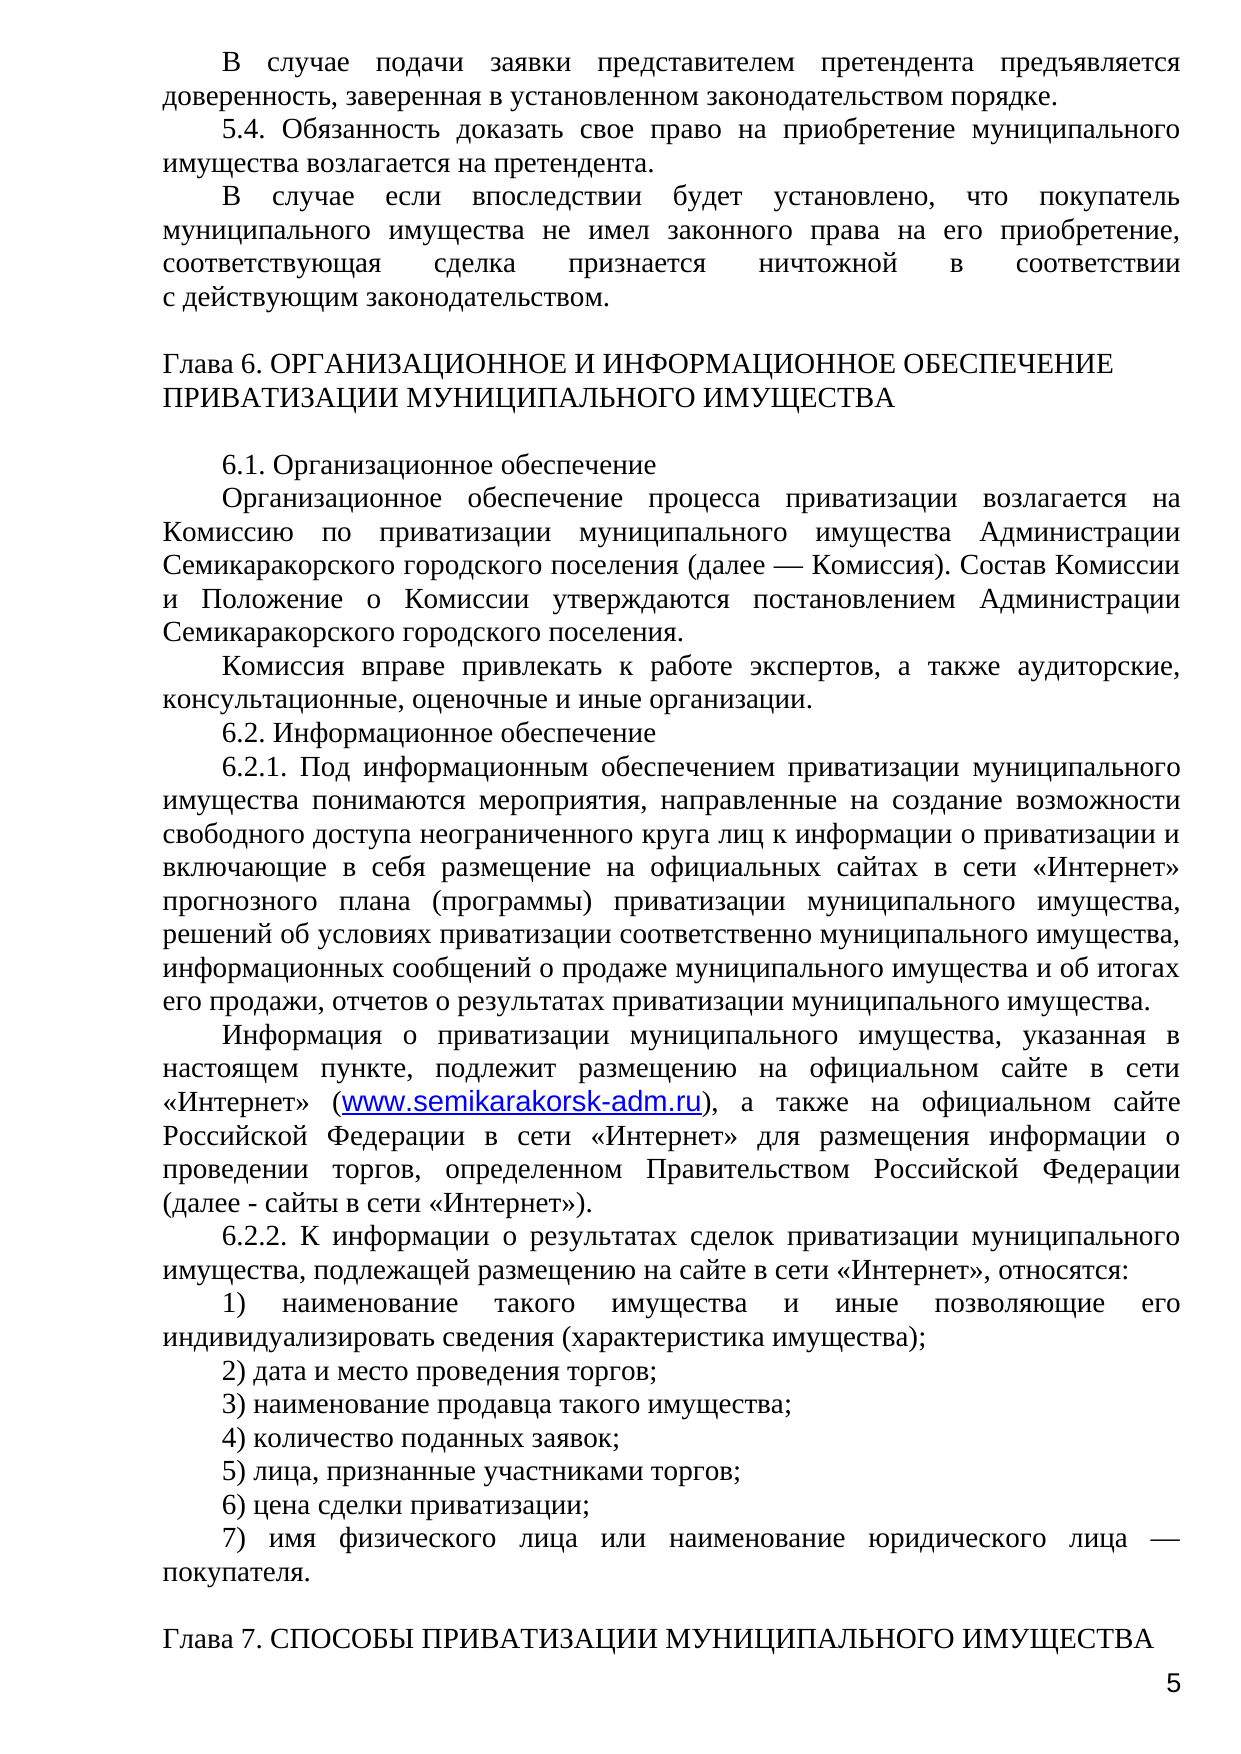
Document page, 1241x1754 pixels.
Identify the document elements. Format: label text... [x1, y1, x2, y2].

text 7) имя физического лица или наименование юридического лица — покупателя. [162, 1520, 1181, 1587]
text Глава 7. СПОСОБЫ ПРИВАТИЗАЦИИ МУНИЦИПАЛЬНОГО ИМУЩЕСТВА [162, 1621, 1181, 1654]
text 6.2.1. Под информационным обеспечением приватизации муниципального имущества понимаются мероприятия, направленные на создание возможности свободного доступа неограниченного круга лиц к информации о приватизации и включающие в себя размещение на официальных сайтах в сети «Интернет» прогнозного плана (программы) приватизации муниципального имущества, решений об условиях приватизации соответственно муниципального имущества, информационных сообщений о продаже муниципального имущества и об итогах его продажи, отчетов о результатах приватизации муниципального имущества. [162, 749, 1181, 1017]
text Глава 6. ОРГАНИЗАЦИОННОЕ И ИНФОРМАЦИОННОЕ ОБЕСПЕЧЕНИЕ [162, 346, 1181, 380]
text 6.2. Информационное обеспечение [162, 715, 1181, 749]
text В случае подачи заявки представителем претендента предъявляется доверенность, заверенная в установленном законодательством порядке. [162, 44, 1181, 111]
text 4) количество поданных заявок; [162, 1420, 1181, 1453]
text 1) наименование такого имущества и иные позволяющие его индивидуализировать сведения (характеристика имущества); [162, 1286, 1181, 1353]
text Информация о приватизации муниципального имущества, указанная в настоящем пункте, подлежит размещению на официальном сайте в сети «Интернет» (www.semikarakorsk-adm.ru), а также на официальном сайте Российской Федерации в сети «Интернет» для размещения информации о проведении торгов, определенном Правительством Российской Федерации (далее - сайты в сети «Интернет»). [162, 1017, 1181, 1218]
text 5) лица, признанные участниками торгов; [162, 1453, 1181, 1487]
text Организационное обеспечение процесса приватизации возлагается на Комиссию по приватизации муниципального имущества Администрации Семикаракорского городского поселения (далее — Комиссия). Состав Комиссии и Положение о Комиссии утверждаются постановлением Администрации Семикаракорского городского поселения. [162, 480, 1181, 648]
text 6.2.2. К информации о результатах сделок приватизации муниципального имущества, подлежащей размещению на сайте в сети «Интернет», относятся: [162, 1218, 1181, 1286]
text В случае если впоследствии будет установлено, что покупатель муниципального имущества не имел законного права на его приобретение, соответствующая сделка признается ничтожной в соответствии с действующим законодательством. [162, 178, 1181, 313]
text 6.1. Организационное обеспечение [162, 447, 1181, 480]
text ПРИВАТИЗАЦИИ МУНИЦИПАЛЬНОГО ИМУЩЕСТВА [162, 380, 1181, 413]
text Комиссия вправе привлекать к работе экспертов, а также аудиторские, консультационные, оценочные и иные организации. [162, 648, 1181, 715]
text 2) дата и место проведения торгов; [162, 1353, 1181, 1386]
text 5.4. Обязанность доказать свое право на приобретение муниципального имущества возлагается на претендента. [162, 111, 1181, 178]
text 6) цена сделки приватизации; [162, 1487, 1181, 1520]
text 3) наименование продавца такого имущества; [162, 1386, 1181, 1420]
